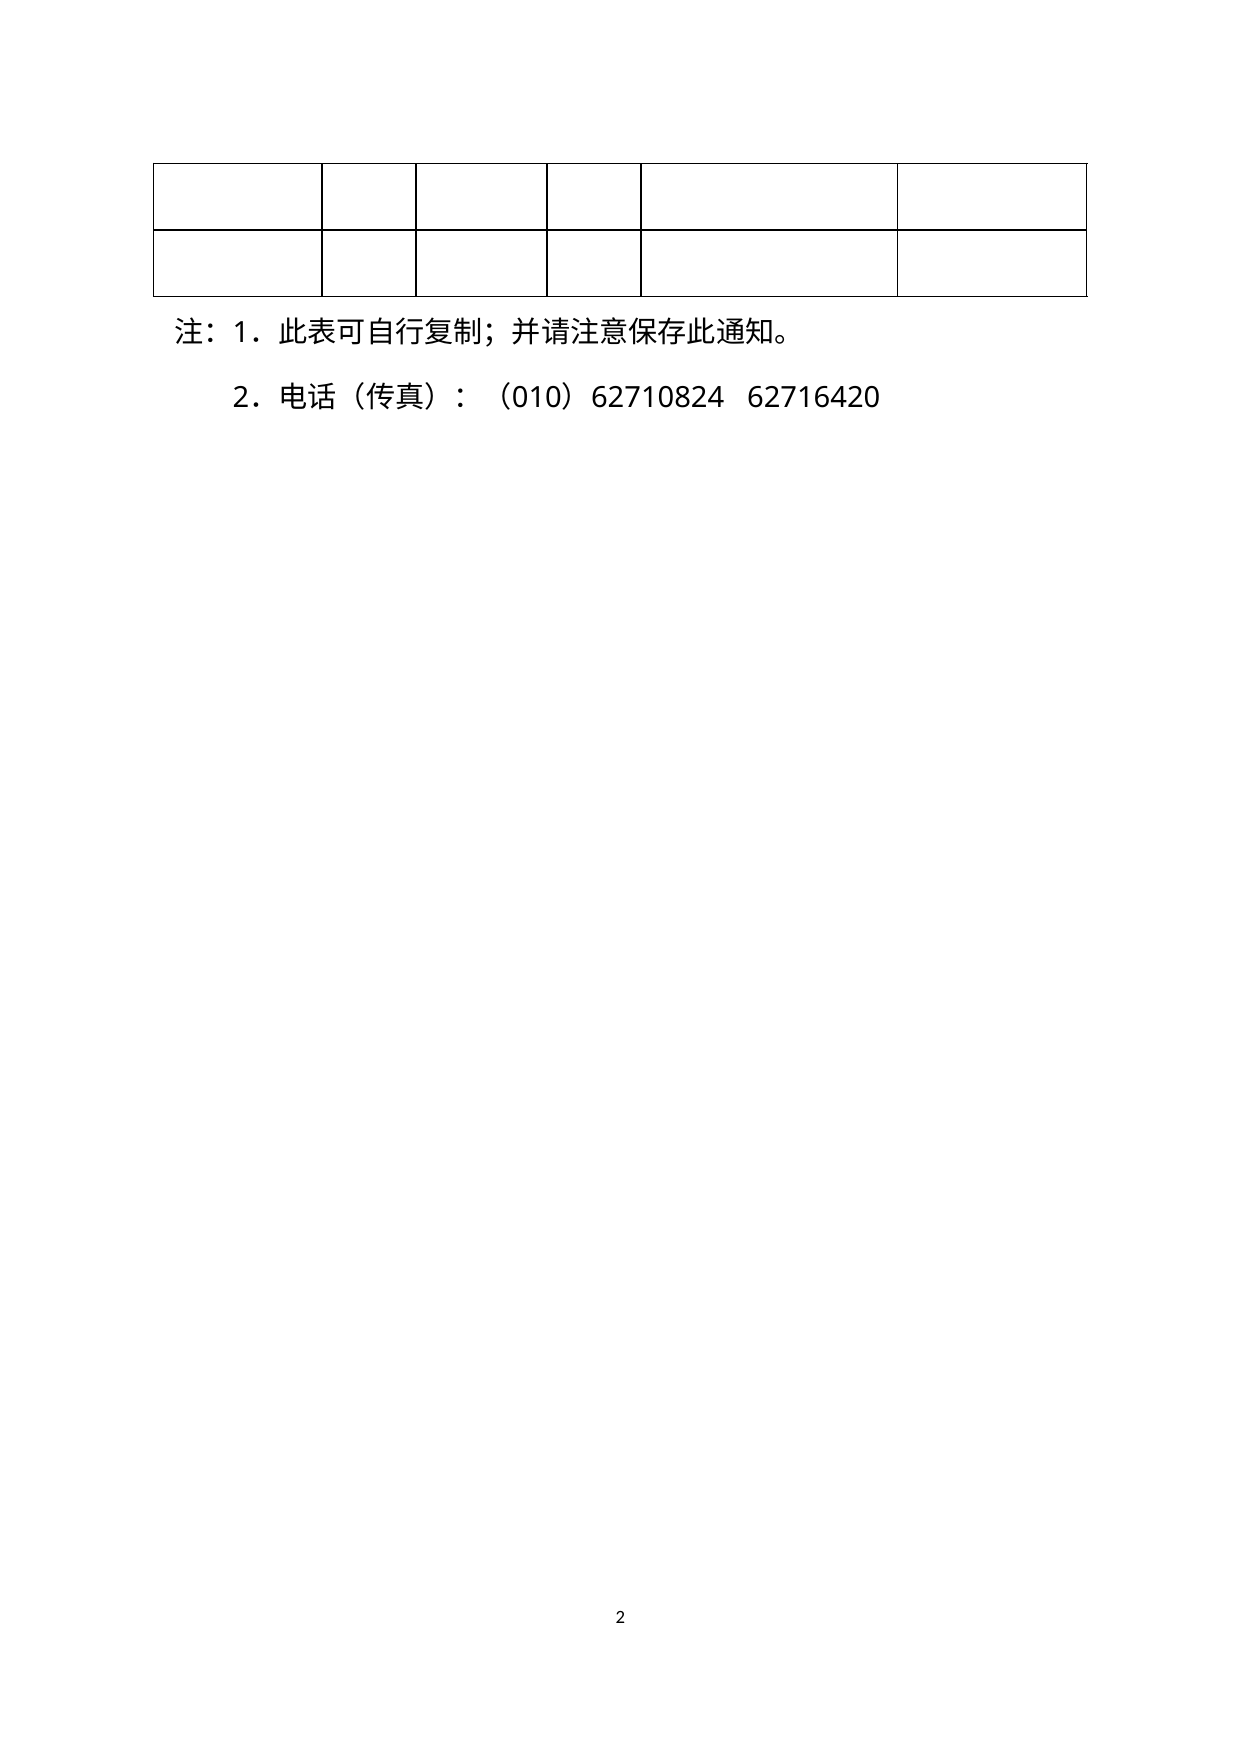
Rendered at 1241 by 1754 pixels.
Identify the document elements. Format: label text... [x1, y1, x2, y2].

table_cell [642, 164, 897, 229]
table_cell [417, 164, 546, 229]
table_cell [154, 231, 321, 296]
text 2．电话（传真）：（010）62710824 62716420 [159, 362, 1081, 427]
table_cell [898, 164, 1086, 229]
table_cell [548, 164, 640, 229]
table_cell [642, 231, 897, 296]
table_cell [548, 231, 640, 296]
table_cell [898, 231, 1086, 296]
text 注：1．此表可自行复制；并请注意保存此通知。 [159, 297, 1081, 362]
table_cell [417, 231, 546, 296]
table_cell [154, 164, 321, 229]
table_cell [323, 231, 415, 296]
table_cell [323, 164, 415, 229]
